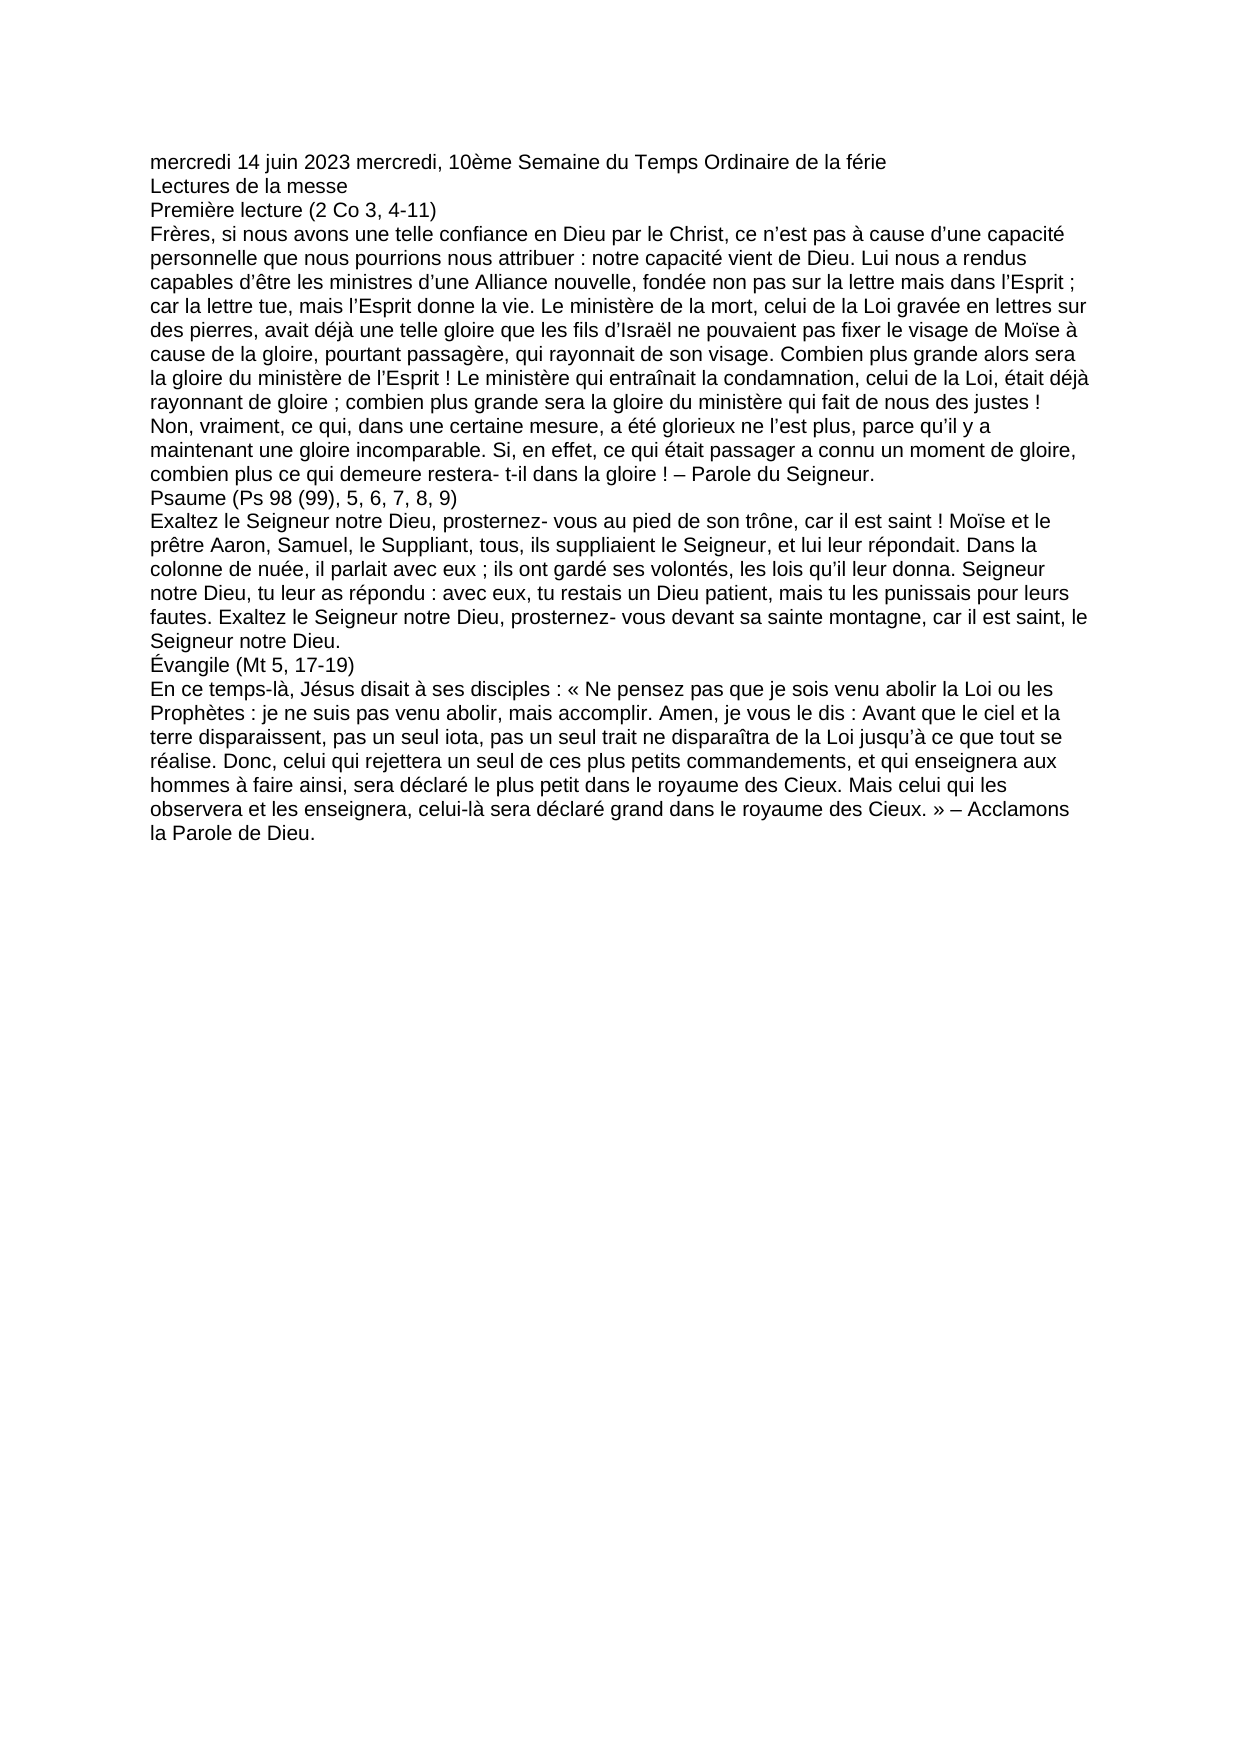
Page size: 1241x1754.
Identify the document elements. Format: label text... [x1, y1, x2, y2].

text Frères, si nous avons une telle confiance en Dieu par le Christ, ce n’est pas à cause d’une capacité personnelle que nous pourrions nous attribuer : notre capacité vient de Dieu. Lui nous a rendus capables d’être les ministres d’une Alliance nouvelle, fondée non pas sur la lettre mais dans l’Esprit ; car la lettre tue, mais l’Esprit donne la vie. Le ministère de la mort, celui de la Loi gravée en lettres sur des pierres, avait déjà une telle gloire que les fils d’Israël ne pouvaient pas fixer le visage de Moïse à cause de la gloire, pourtant passagère, qui rayonnait de son visage. Combien plus grande alors sera la gloire du ministère de l’Esprit ! Le ministère qui entraînait la condamnation, celui de la Loi, était déjà rayonnant de gloire ; combien plus grande sera la gloire du ministère qui fait de nous des justes ! Non, vraiment, ce qui, dans une certaine mesure, a été glorieux ne l’est plus, parce qu’il y a maintenant une gloire incomparable. Si, en effet, ce qui était passager a connu un moment de gloire, combien plus ce qui demeure restera- t-il dans la gloire ! – Parole du Seigneur. [150, 222, 1090, 485]
text En ce temps-là, Jésus disait à ses disciples : « Ne pensez pas que je sois venu abolir la Loi ou les Prophètes : je ne suis pas venu abolir, mais accomplir. Amen, je vous le dis : Avant que le ciel et la terre disparaissent, pas un seul iota, pas un seul trait ne disparaîtra de la Loi jusqu’à ce que tout se réalise. Donc, celui qui rejettera un seul de ces plus petits commandements, et qui enseignera aux hommes à faire ainsi, sera déclaré le plus petit dans le royaume des Cieux. Mais celui qui les observera et les enseignera, celui-là sera déclaré grand dans le royaume des Cieux. » – Acclamons la Parole de Dieu. [150, 677, 1090, 845]
text Exaltez le Seigneur notre Dieu, prosternez- vous au pied de son trône, car il est saint ! Moïse et le prêtre Aaron, Samuel, le Suppliant, tous, ils suppliaient le Seigneur, et lui leur répondait. Dans la colonne de nuée, il parlait avec eux ; ils ont gardé ses volontés, les lois qu’il leur donna. Seigneur notre Dieu, tu leur as répondu : avec eux, tu restais un Dieu patient, mais tu les punissais pour leurs fautes. Exaltez le Seigneur notre Dieu, prosternez- vous devant sa sainte montagne, car il est saint, le Seigneur notre Dieu. [150, 509, 1090, 653]
